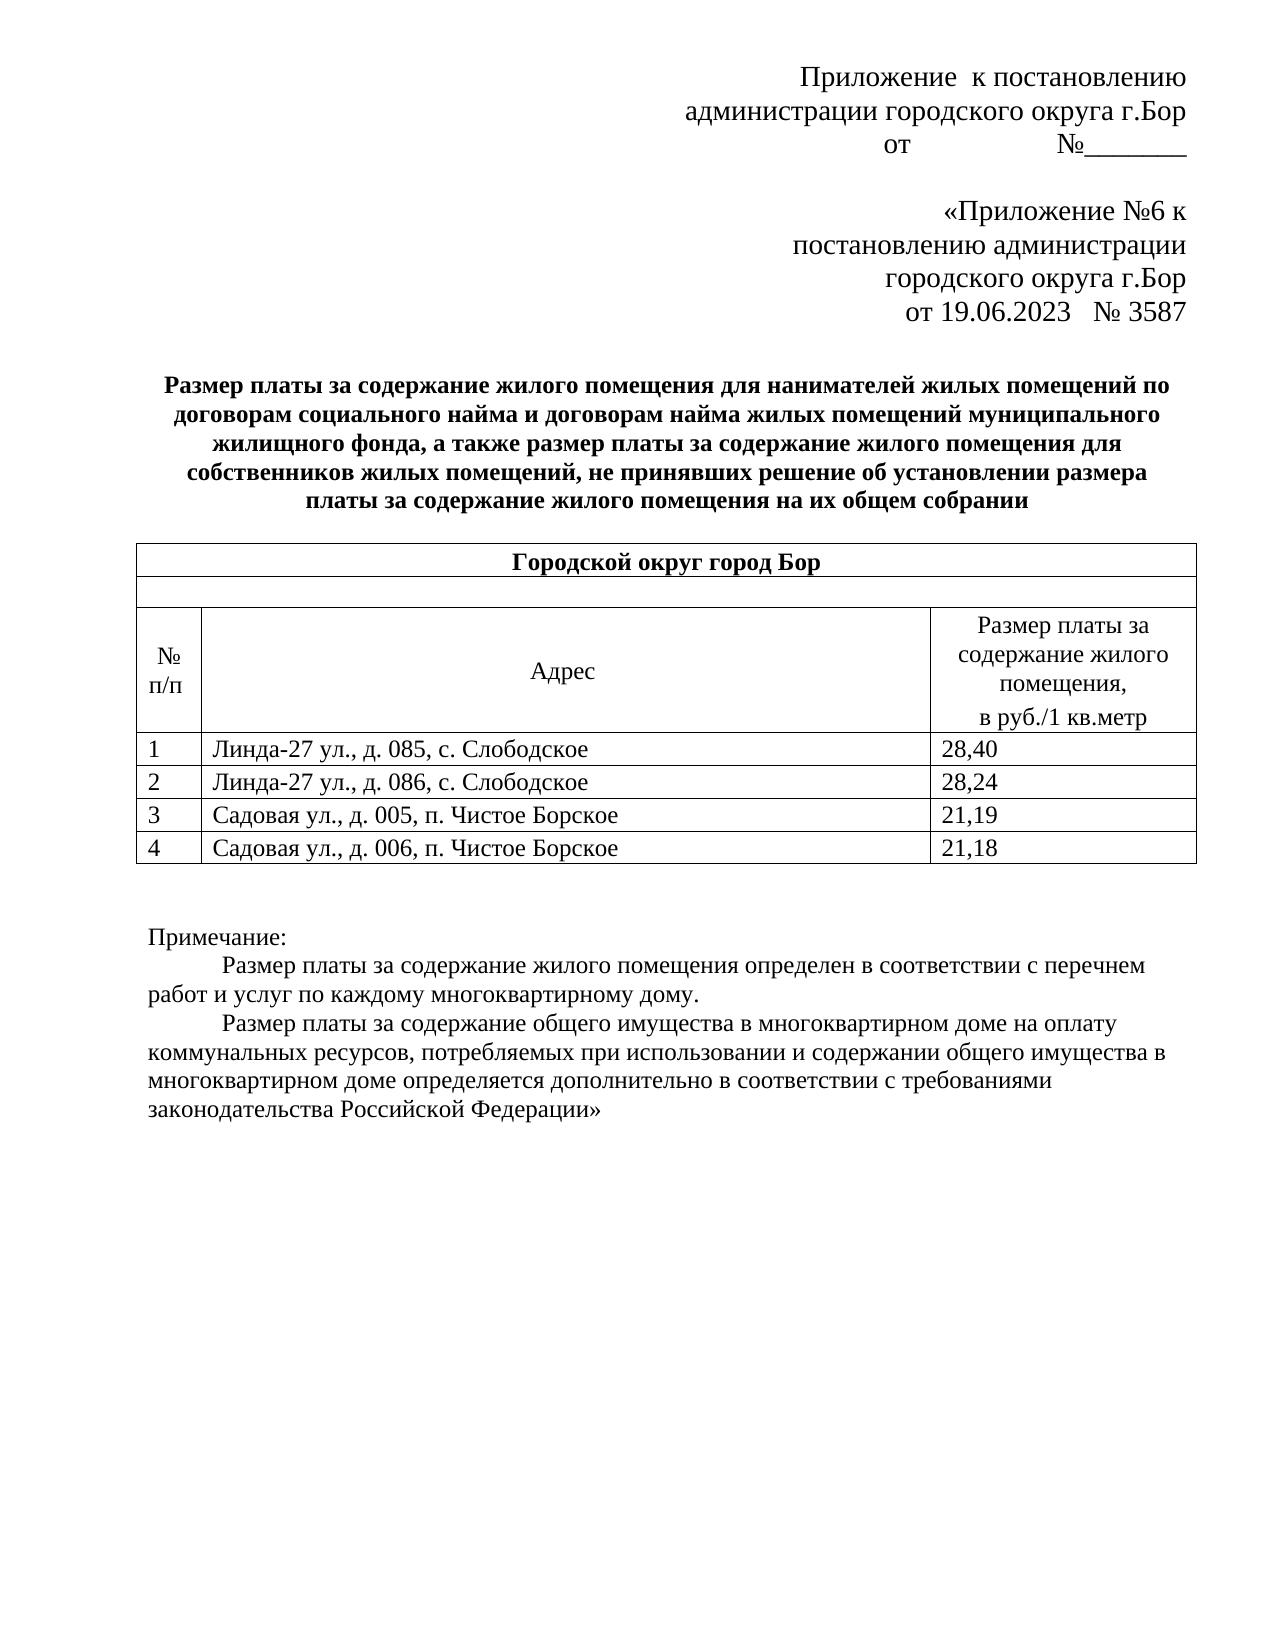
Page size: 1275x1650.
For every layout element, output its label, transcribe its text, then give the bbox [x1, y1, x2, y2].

text Размер платы за содержание жилого помещения для нанимателей жилых помещений по договорам социального найма и договорам найма жилых помещений муниципального жилищного фонда, а также размер платы за содержание жилого помещения для собственников жилых помещений, не принявших решение об установлении размера платы за содержание жилого помещения на их общем собрании [148, 371, 1186, 514]
table_cell Размер платы за содержание жилого помещения, [931, 608, 1196, 699]
text Размер платы за содержание общего имущества в многоквартирном доме на оплату коммунальных ресурсов, потребляемых при использовании и содержании общего имущества в многоквартирном доме определяется дополнительно в соответствии с требованиями законодательства Российской Федерации» [148, 1008, 1186, 1123]
text постановлению администрации [148, 227, 1186, 260]
table_cell 2 [137, 766, 201, 798]
table_cell 4 [137, 832, 201, 863]
table_cell 21,18 [931, 832, 1196, 863]
text Приложение к постановлению [148, 59, 1186, 93]
table_cell 28,24 [931, 766, 1196, 798]
text Примечание: [148, 922, 1186, 951]
table_cell 1 [137, 733, 201, 765]
table_cell [137, 577, 1196, 607]
text администрации городского округа г.Бор [148, 93, 1186, 126]
table_cell Линда-27 ул., д. 086, с. Слободское [202, 766, 930, 798]
text Размер платы за содержание жилого помещения определен в соответствии с перечнем работ и услуг по каждому многоквартирному дому. [148, 951, 1186, 1008]
table_cell Садовая ул., д. 006, п. Чистое Борское [202, 832, 930, 863]
text городского округа г.Бор [148, 260, 1186, 294]
table_cell в руб./1 кв.метр [931, 699, 1196, 732]
table_cell 21,19 [931, 799, 1196, 831]
table_cell 3 [137, 799, 201, 831]
table_header Городской округ город Бор [137, 544, 1196, 576]
table_cell Адрес [202, 608, 930, 732]
table_cell Линда-27 ул., д. 085, с. Слободское [202, 733, 930, 765]
text «Приложение №6 к [148, 193, 1186, 227]
table_cell 28,40 [931, 733, 1196, 765]
text от 19.06.2023 № 3587 [148, 294, 1186, 327]
table_cell Садовая ул., д. 005, п. Чистое Борское [202, 799, 930, 831]
table_cell № п/п [137, 608, 201, 732]
text от №_______ [148, 126, 1186, 160]
